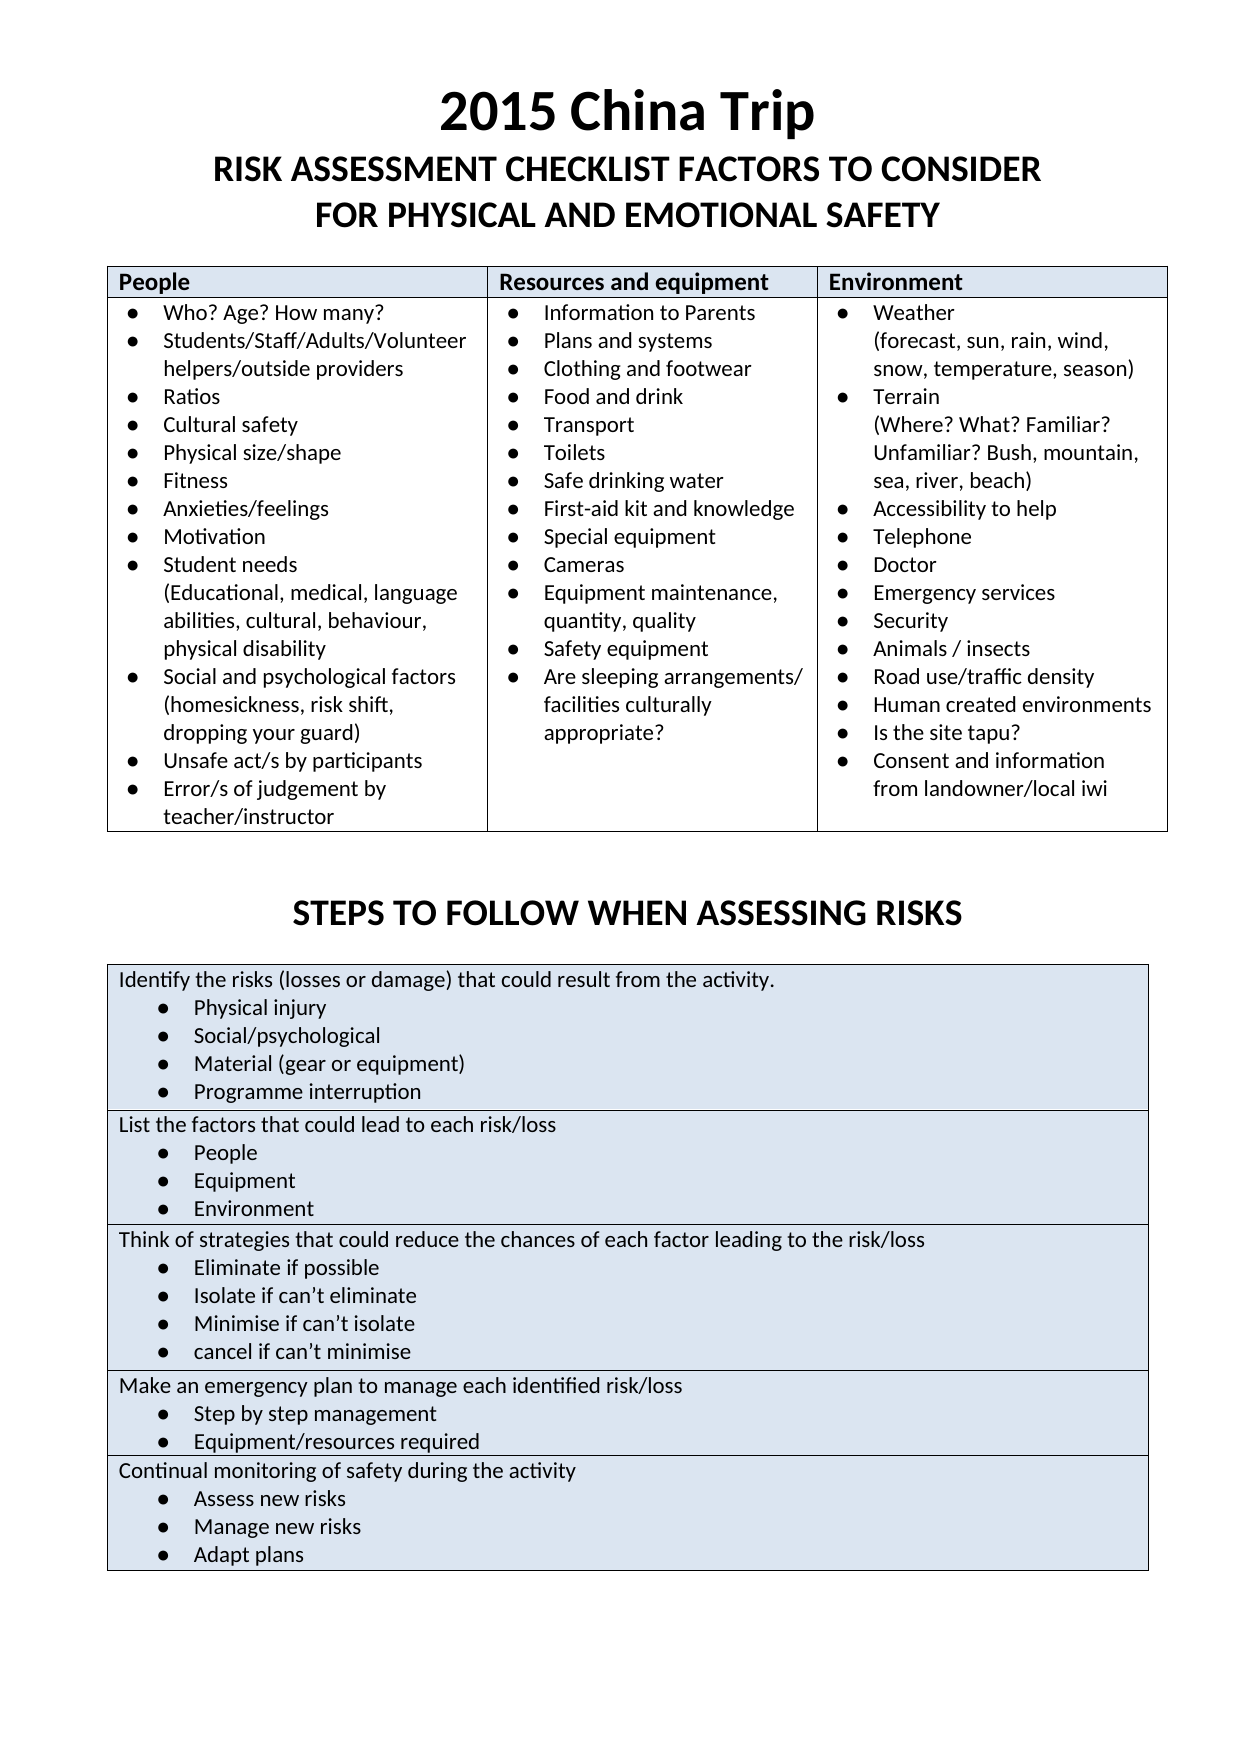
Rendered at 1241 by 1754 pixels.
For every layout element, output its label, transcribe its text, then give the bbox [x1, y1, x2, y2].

table_header Identify the risks (losses or damage) that could result from the activity. Physical injury Social/psychological Material (gear or equipment) Programme interruption [108, 965, 1148, 1109]
table_header People [108, 267, 487, 297]
table_cell Who? Age? How many? Students/Staff/Adults/Volunteer helpers/outside providers Ratios Cultural safety Physical size/shape Fitness Anxieties/feelings Motivation Student needs (Educational, medical, language abilities, cultural, behaviour, physical disability Social and psychological factors (homesickness, risk shift, dropping your guard) Unsafe act/s by participants Error/s of judgement by teacher/instructor [108, 298, 487, 831]
table_cell Make an emergency plan to manage each identified risk/loss Step by step management Equipment/resources required [108, 1371, 1148, 1455]
table_cell Think of strategies that could reduce the chances of each factor leading to the risk/loss Eliminate if possible Isolate if can’t eliminate Minimise if can’t isolate cancel if can’t minimise [108, 1225, 1148, 1370]
table_cell Weather (forecast, sun, rain, wind, snow, temperature, season) Terrain (Where? What? Familiar? Unfamiliar? Bush, mountain, sea, river, beach) Accessibility to help Telephone Doctor Emergency services Security Animals / insects Road use/traffic density Human created environments Is the site tapu? Consent and information from landowner/local iwi [818, 298, 1167, 831]
table_cell Continual monitoring of safety during the activity Assess new risks Manage new risks Adapt plans [108, 1456, 1148, 1570]
table_header Resources and equipment [488, 267, 817, 297]
text FOR PHYSICAL AND EMOTIONAL SAFETY [118, 191, 1137, 237]
table_cell Information to Parents Plans and systems Clothing and footwear Food and drink Transport Toilets Safe drinking water First-aid kit and knowledge Special equipment Cameras Equipment maintenance, quantity, quality Safety equipment Are sleeping arrangements/ facilities culturally appropriate? [488, 298, 817, 831]
text STEPS TO FOLLOW WHEN ASSESSING RISKS [118, 889, 1137, 935]
table_cell List the factors that could lead to each risk/loss People Equipment Environment [108, 1111, 1148, 1224]
text 2015 China Trip [118, 74, 1137, 145]
text RISK ASSESSMENT CHECKLIST FACTORS TO CONSIDER [118, 145, 1137, 191]
table_header Environment [818, 267, 1167, 297]
